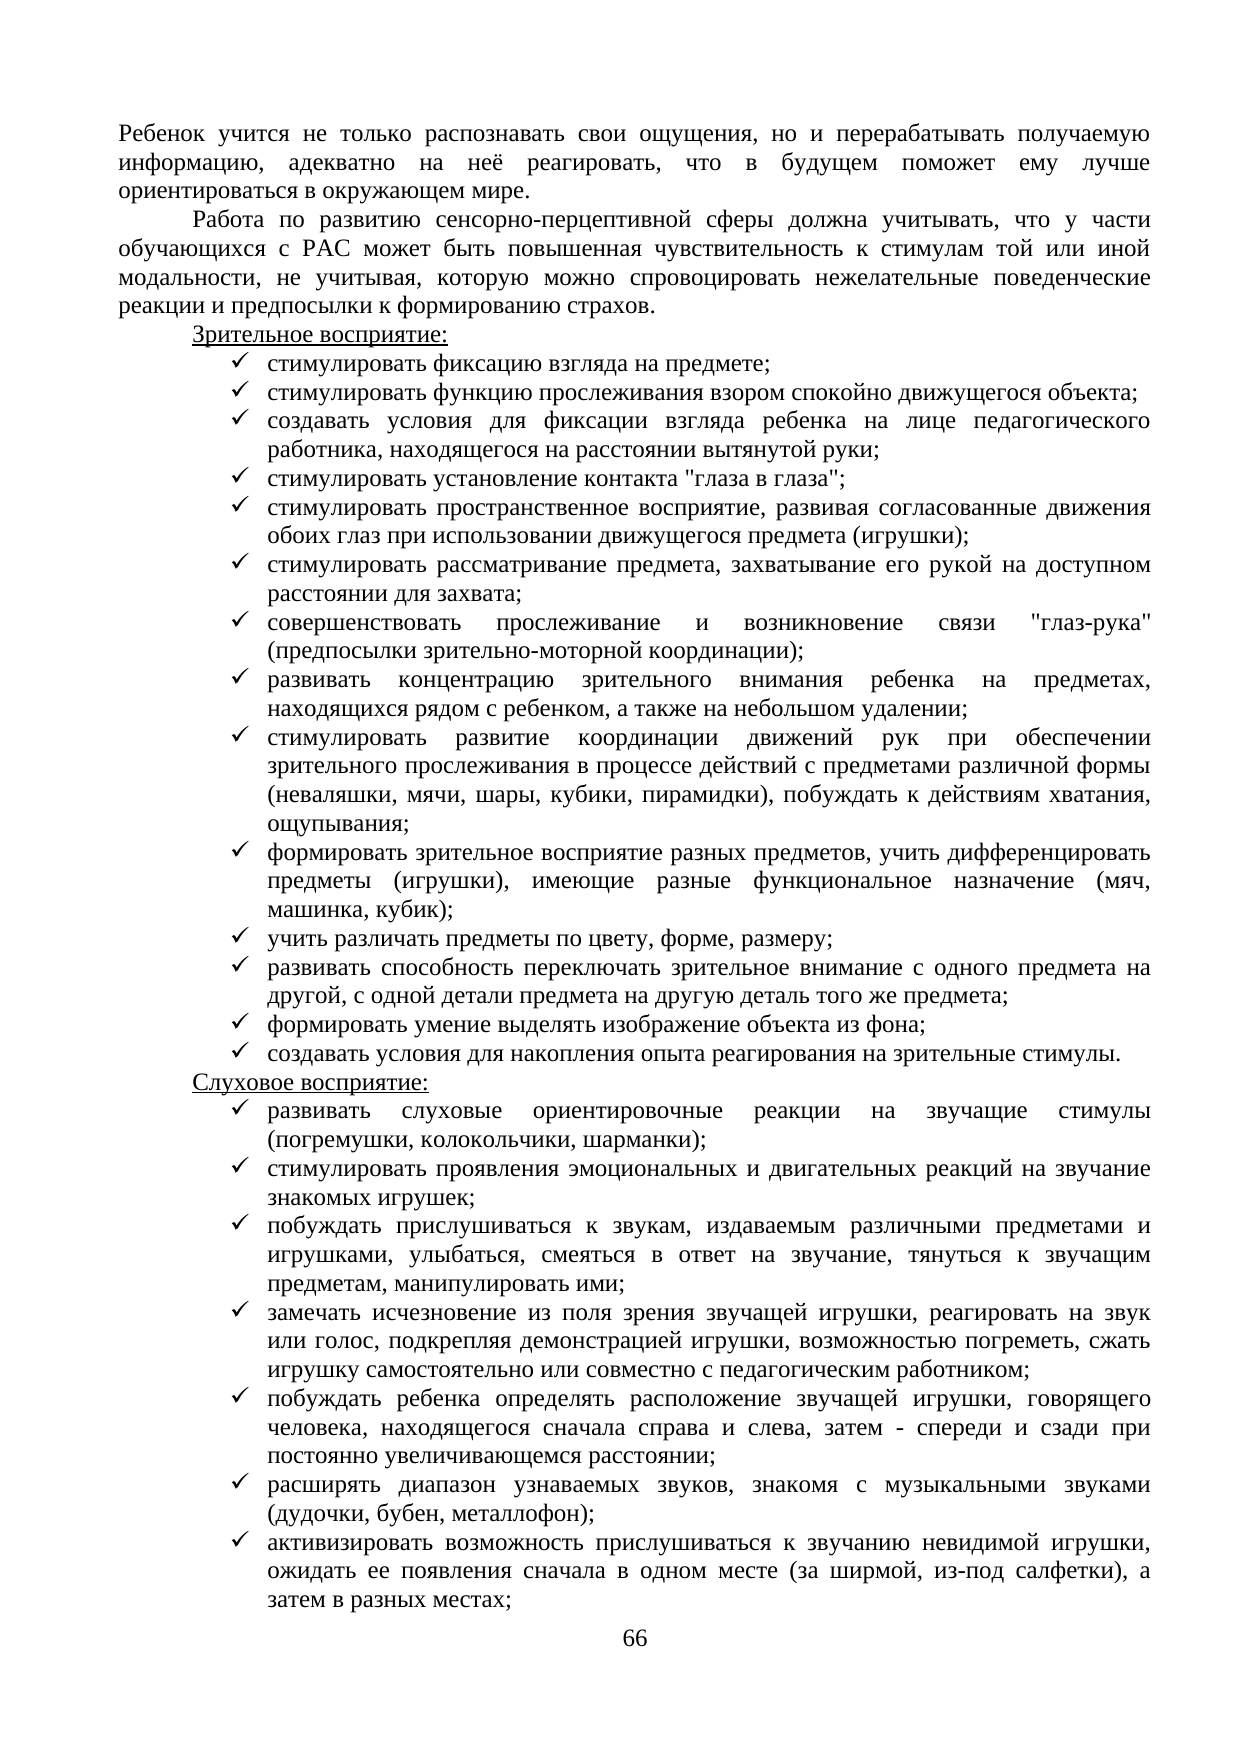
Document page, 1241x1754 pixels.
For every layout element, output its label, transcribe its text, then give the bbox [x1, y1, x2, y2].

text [118, 118, 1152, 204]
list развивать способность переключать зрительное внимание с одного предмета на другой, с одной детали предмета на другую деталь того же предмета; [229, 952, 1152, 1009]
list стимулировать функцию прослеживания взором спокойно движущегося объекта; [229, 377, 1152, 406]
list формировать зрительное восприятие разных предметов, учить дифференцировать предметы (игрушки), имеющие разные функциональное назначение (мяч, машинка, кубик); [229, 837, 1152, 923]
list совершенствовать прослеживание и возникновение связи "глаз-рука" (предпосылки зрительно-моторной координации); [229, 607, 1152, 664]
list побуждать прислушиваться к звукам, издаваемым различными предметами и игрушками, улыбаться, смеяться в ответ на звучание, тянуться к звучащим предметам, манипулировать ими; [229, 1211, 1152, 1297]
list стимулировать пространственное восприятие, развивая согласованные движения обоих глаз при использовании движущегося предмета (игрушки); [229, 492, 1152, 549]
list развивать концентрацию зрительного внимания ребенка на предметах, находящихся рядом с ребенком, а также на небольшом удалении; [229, 664, 1152, 722]
list стимулировать установление контакта "глаза в глаза"; [229, 463, 1152, 492]
list создавать условия для фиксации взгляда ребенка на лице педагогического работника, находящегося на расстоянии вытянутой руки; [229, 406, 1152, 463]
list создавать условия для накопления опыта реагирования на зрительные стимулы. [229, 1038, 1152, 1067]
list стимулировать развитие координации движений рук при обеспечении зрительного прослеживания в процессе действий с предметами различной формы (неваляшки, мячи, шары, кубики, пирамидки), побуждать к действиям хватания, ощупывания; [229, 722, 1152, 837]
list развивать слуховые ориентировочные реакции на звучащие стимулы (погремушки, колокольчики, шарманки); [229, 1096, 1152, 1153]
list стимулировать проявления эмоциональных и двигательных реакций на звучание знакомых игрушек; [229, 1153, 1152, 1211]
list активизировать возможность прислушиваться к звучанию невидимой игрушки, ожидать ее появления сначала в одном месте (за ширмой, из-под салфетки), а затем в разных местах; [229, 1527, 1152, 1613]
list побуждать ребенка определять расположение звучащей игрушки, говорящего человека, находящегося сначала справа и слева, затем - спереди и сзади при постоянно увеличивающемся расстоянии; [229, 1383, 1152, 1469]
list стимулировать фиксацию взгляда на предмете; [229, 348, 1152, 377]
text Работа по развитию сенсорно-перцептивной сферы должна учитывать, что у части обучающихся с РАС может быть повышенная чувствительность к стимулам той или иной модальности, не учитывая, которую можно спровоцировать нежелательные поведенческие реакции и предпосылки к формированию страхов. [118, 204, 1152, 319]
list формировать умение выделять изображение объекта из фона; [229, 1009, 1152, 1038]
list учить различать предметы по цвету, форме, размеру; [229, 923, 1152, 952]
text Зрительное восприятие: [118, 319, 1152, 348]
list замечать исчезновение из поля зрения звучащей игрушки, реагировать на звук или голос, подкрепляя демонстрацией игрушки, возможностью погреметь, сжать игрушку самостоятельно или совместно с педагогическим работником; [229, 1297, 1152, 1383]
list расширять диапазон узнаваемых звуков, знакомя с музыкальными звуками (дудочки, бубен, металлофон); [229, 1469, 1152, 1527]
text Слуховое восприятие: [118, 1067, 1152, 1096]
list стимулировать рассматривание предмета, захватывание его рукой на доступном расстоянии для захвата; [229, 549, 1152, 607]
